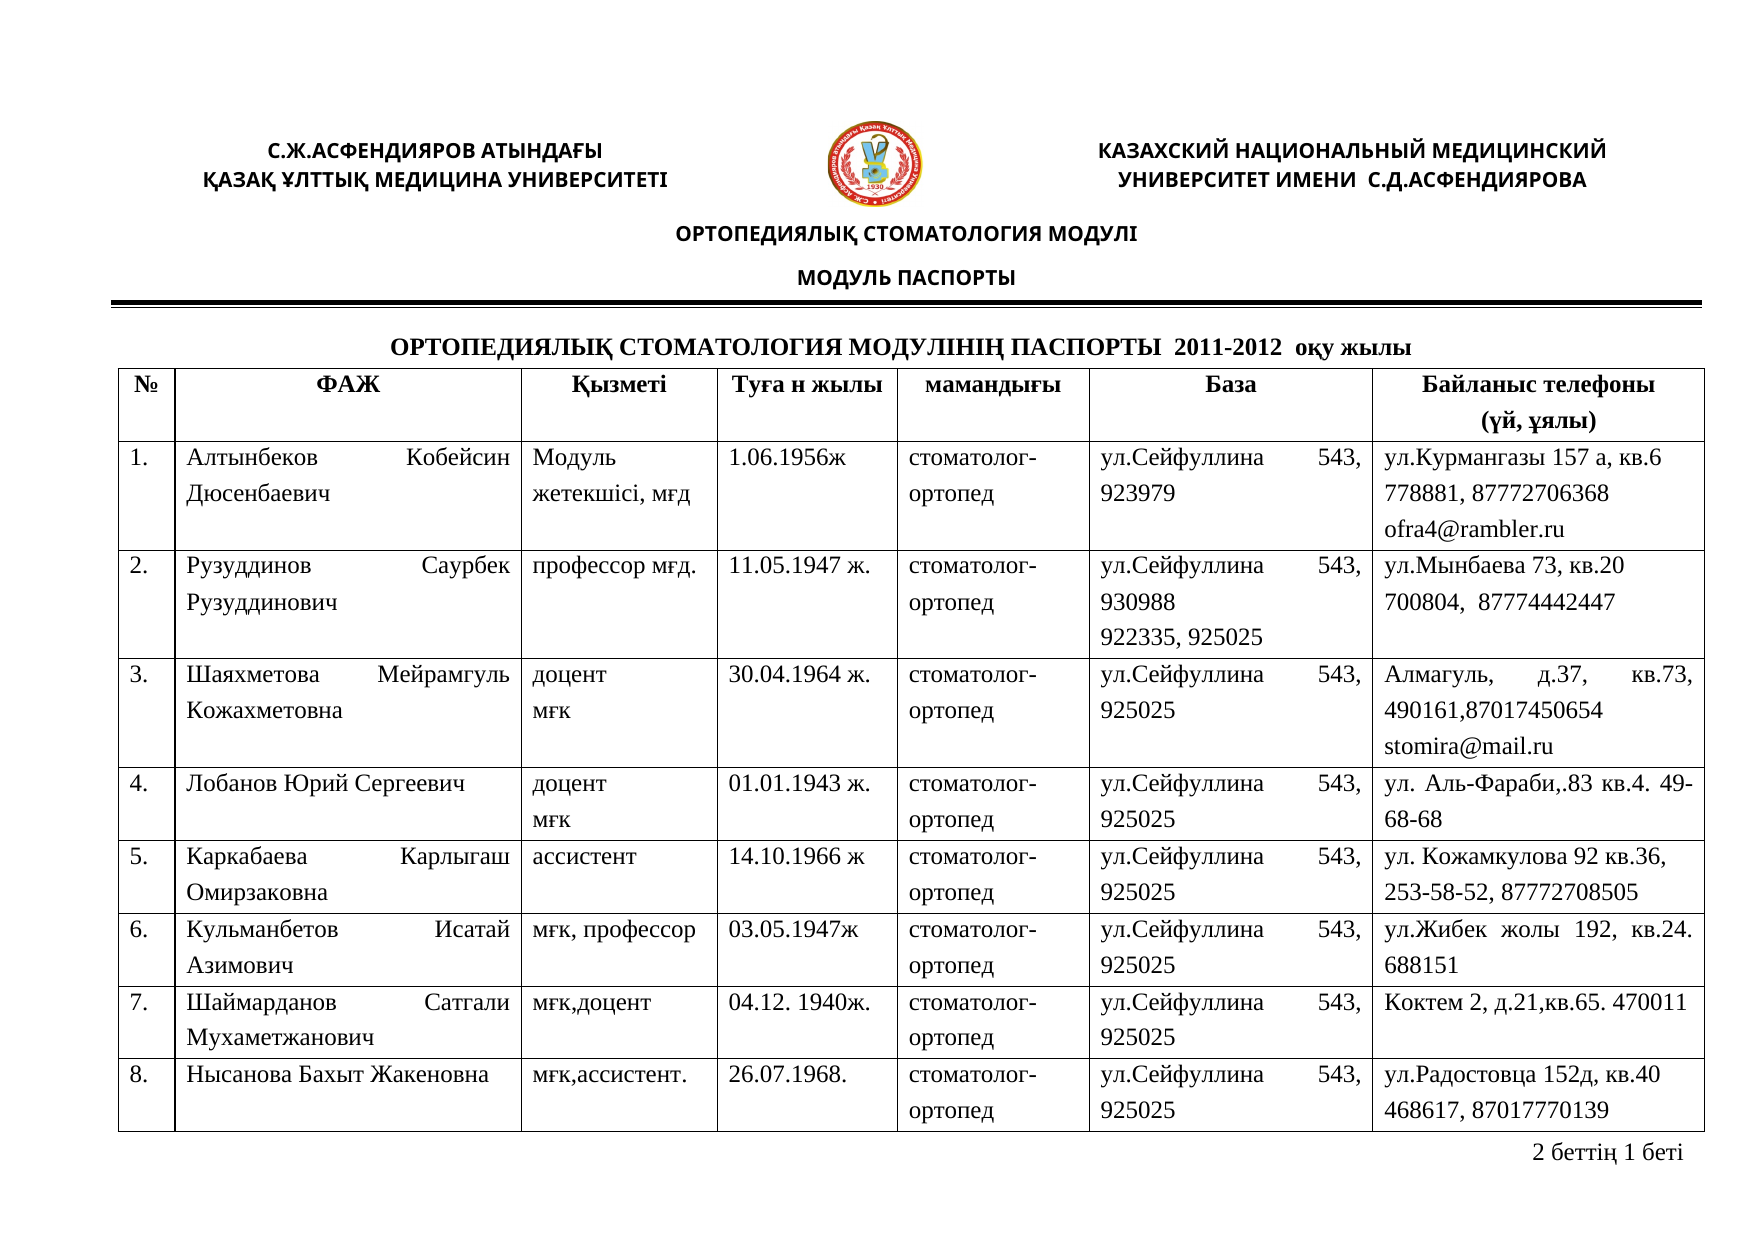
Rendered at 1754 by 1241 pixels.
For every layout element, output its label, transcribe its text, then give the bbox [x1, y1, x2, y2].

table_cell 14.10.1966 ж [718, 841, 897, 913]
table_cell стоматолог-ортопед [898, 914, 1089, 986]
table_cell мғк,ассистент. [522, 1059, 717, 1131]
table_cell профессор мғд. [522, 551, 717, 658]
table_cell ул.Сейфуллина 543, 925025 [1090, 987, 1372, 1058]
table_cell 30.04.1964 ж. [718, 659, 897, 767]
table_cell Рузуддинов Саурбек Рузуддинович [176, 551, 521, 658]
table_cell 01.01.1943 ж. [718, 768, 897, 840]
table_cell [119, 442, 174, 549]
table_header № [119, 369, 174, 441]
table_header Туға н жылы [718, 369, 897, 441]
table_cell стоматолог-ортопед [898, 442, 1089, 549]
table_cell ассистент [522, 841, 717, 913]
table_cell Модуль жетекшісі, мғд [522, 442, 717, 549]
table_cell стоматолог-ортопед [898, 551, 1089, 658]
table_cell мғк, профессор [522, 914, 717, 986]
table_cell Коктем 2, д.21,кв.65. 470011 [1373, 987, 1704, 1058]
table_cell [119, 659, 174, 767]
table_cell Кульманбетов Исатай Азимович [176, 914, 521, 986]
picture [827, 121, 925, 207]
table_cell Каркабаева Карлыгаш Омирзаковна [176, 841, 521, 913]
table_cell ул.Сейфуллина 543, 923979 [1090, 442, 1372, 549]
table_cell 11.05.1947 ж. [718, 551, 897, 658]
table_cell стоматолог-ортопед [898, 659, 1089, 767]
table_cell Лобанов Юрий Сергеевич [176, 768, 521, 840]
table_cell 04.12. 1940ж. [718, 987, 897, 1058]
table_cell [119, 987, 174, 1058]
table_cell [119, 914, 174, 986]
table_cell ул.Жибек жолы 192, кв.24. 688151 [1373, 914, 1704, 986]
table_header Байланыс телефоны (үй, ұялы) [1373, 369, 1704, 441]
table_cell ул.Мынбаева 73, кв.20 700804, 87774442447 [1373, 551, 1704, 658]
table_cell [119, 1059, 174, 1131]
table_cell [119, 551, 174, 658]
table_cell Шаймарданов Сатгали Мухаметжанович [176, 987, 521, 1058]
table_cell 26.07.1968. [718, 1059, 897, 1131]
table_header База [1090, 369, 1372, 441]
table_cell ул.Сейфуллина 543, 930988 922335, 925025 [1090, 551, 1372, 658]
table_header ФАЖ [176, 369, 521, 441]
table_cell ул.Сейфуллина 543, 925025 [1090, 768, 1372, 840]
table_cell ул. Кожамкулова 92 кв.36, 253-58-52, 87772708505 [1373, 841, 1704, 913]
table_cell Нысанова Бахыт Жакеновна [176, 1059, 521, 1131]
table_cell ул.Радостовца 152д, кв.40 468617, 87017770139 94_dikosya.kz@mail.ru E 75 [1373, 1059, 1704, 1131]
table_cell Алмагуль, д.37, кв.73, 490161,87017450654 stomira@mail.ru [1373, 659, 1704, 767]
table_cell [119, 768, 174, 840]
table_cell Алтынбеков Кобейсин Дюсенбаевич [176, 442, 521, 549]
table_cell ул.Сейфуллина 543, 925025 [1090, 1059, 1372, 1131]
table_cell 03.05.1947ж [718, 914, 897, 986]
table_cell Шаяхметова Мейрамгуль Кожахметовна [176, 659, 521, 767]
table_cell ул.Курмангазы 157 а, кв.6 778881, 87772706368 ofra4@rambler.ru [1373, 442, 1704, 549]
table_cell стоматолог-ортопед [898, 768, 1089, 840]
table_cell ул.Сейфуллина 543, 925025 [1090, 914, 1372, 986]
table_cell стоматолог-ортопед [898, 1059, 1089, 1131]
table_cell доцент мғк [522, 659, 717, 767]
table_cell мғк,доцент [522, 987, 717, 1058]
table_cell стоматолог-ортопед [898, 987, 1089, 1058]
table_header Қызметі [522, 369, 717, 441]
table_cell [119, 841, 174, 913]
table_header мамандығы [898, 369, 1089, 441]
table_cell стоматолог-ортопед [898, 841, 1089, 913]
table_cell ул.Сейфуллина 543, 925025 [1090, 659, 1372, 767]
table_cell ул.Сейфуллина 543, 925025 [1090, 841, 1372, 913]
table_cell ул. Аль-Фараби,.83 кв.4. 49-68-68 [1373, 768, 1704, 840]
table_cell 1.06.1956ж [718, 442, 897, 549]
text ОРТОПЕДИЯЛЫҚ СТОМАТОЛОГИЯ МОДУЛІНІҢ ПАСПОРТЫ 2011-2012 оқу жылы [118, 332, 1683, 361]
table_cell доцент мғк [522, 768, 717, 840]
